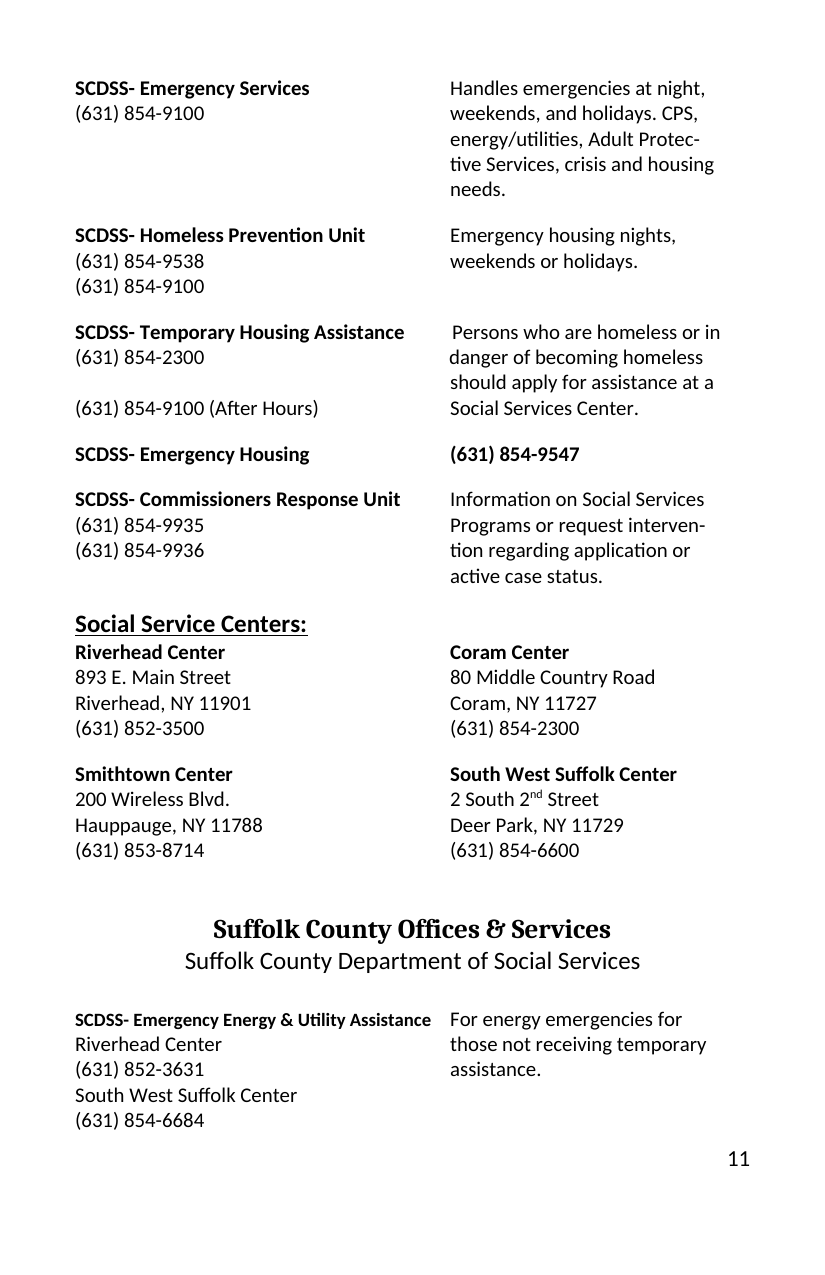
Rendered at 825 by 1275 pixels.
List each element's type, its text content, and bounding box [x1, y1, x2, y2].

text SCDSS- Homeless Prevention Unit Emergency housing nights, [75, 222, 750, 248]
text SCDSS- Emergency Energy & Utility Assistance For energy emergencies for [75, 1006, 750, 1031]
text Riverhead Center Coram Center [75, 639, 750, 664]
text SCDSS- Temporary Housing Assistance Persons who are homeless or in [75, 319, 750, 344]
text (631) 854-9100 (After Hours) Social Services Center. [75, 395, 750, 421]
text (631) 854-9935 Programs or request interven- [75, 512, 750, 537]
text (631) 854-9538 weekends or holidays. [75, 248, 750, 273]
text 200 Wireless Blvd. 2 South 2nd Street [75, 787, 750, 812]
text 893 E. Main Street 80 Middle Country Road [75, 664, 750, 690]
text (631) 854-9100 [75, 273, 750, 299]
text active case status. [75, 563, 750, 588]
text SCDSS- Emergency Services Handles emergencies at night, [75, 75, 750, 100]
text needs. [75, 177, 750, 202]
text Riverhead, NY 11901 Coram, NY 11727 [75, 690, 750, 715]
text Suffolk County Department of Social Services [75, 945, 750, 975]
text Suffolk County Offices & Services [75, 914, 750, 945]
text Social Service Centers: [75, 609, 750, 639]
text South West Suffolk Center [75, 1082, 750, 1107]
text (631) 854-6684 [75, 1107, 750, 1133]
text Hauppauge, NY 11788 Deer Park, NY 11729 [75, 812, 750, 837]
text Riverhead Center those not receiving temporary [75, 1031, 750, 1057]
text SCDSS- Commissioners Response Unit Information on Social Services [75, 487, 750, 512]
text tive Services, crisis and housing [75, 151, 750, 177]
text should apply for assistance at a [75, 370, 750, 395]
text (631) 854-9100 weekends, and holidays. CPS, [75, 100, 750, 126]
text (631) 852-3500 (631) 854-2300 [75, 715, 750, 741]
text (631) 854-9936 tion regarding application or [75, 537, 750, 563]
text (631) 853-8714 (631) 854-6600 [75, 837, 750, 863]
text (631) 854-2300 danger of becoming homeless [75, 344, 750, 370]
text energy/utilities, Adult Protec- [75, 126, 750, 151]
text (631) 852-3631 assistance. [75, 1057, 750, 1082]
text Smithtown Center South West Suffolk Center [75, 761, 750, 787]
text SCDSS- Emergency Housing (631) 854-9547 [75, 441, 750, 466]
